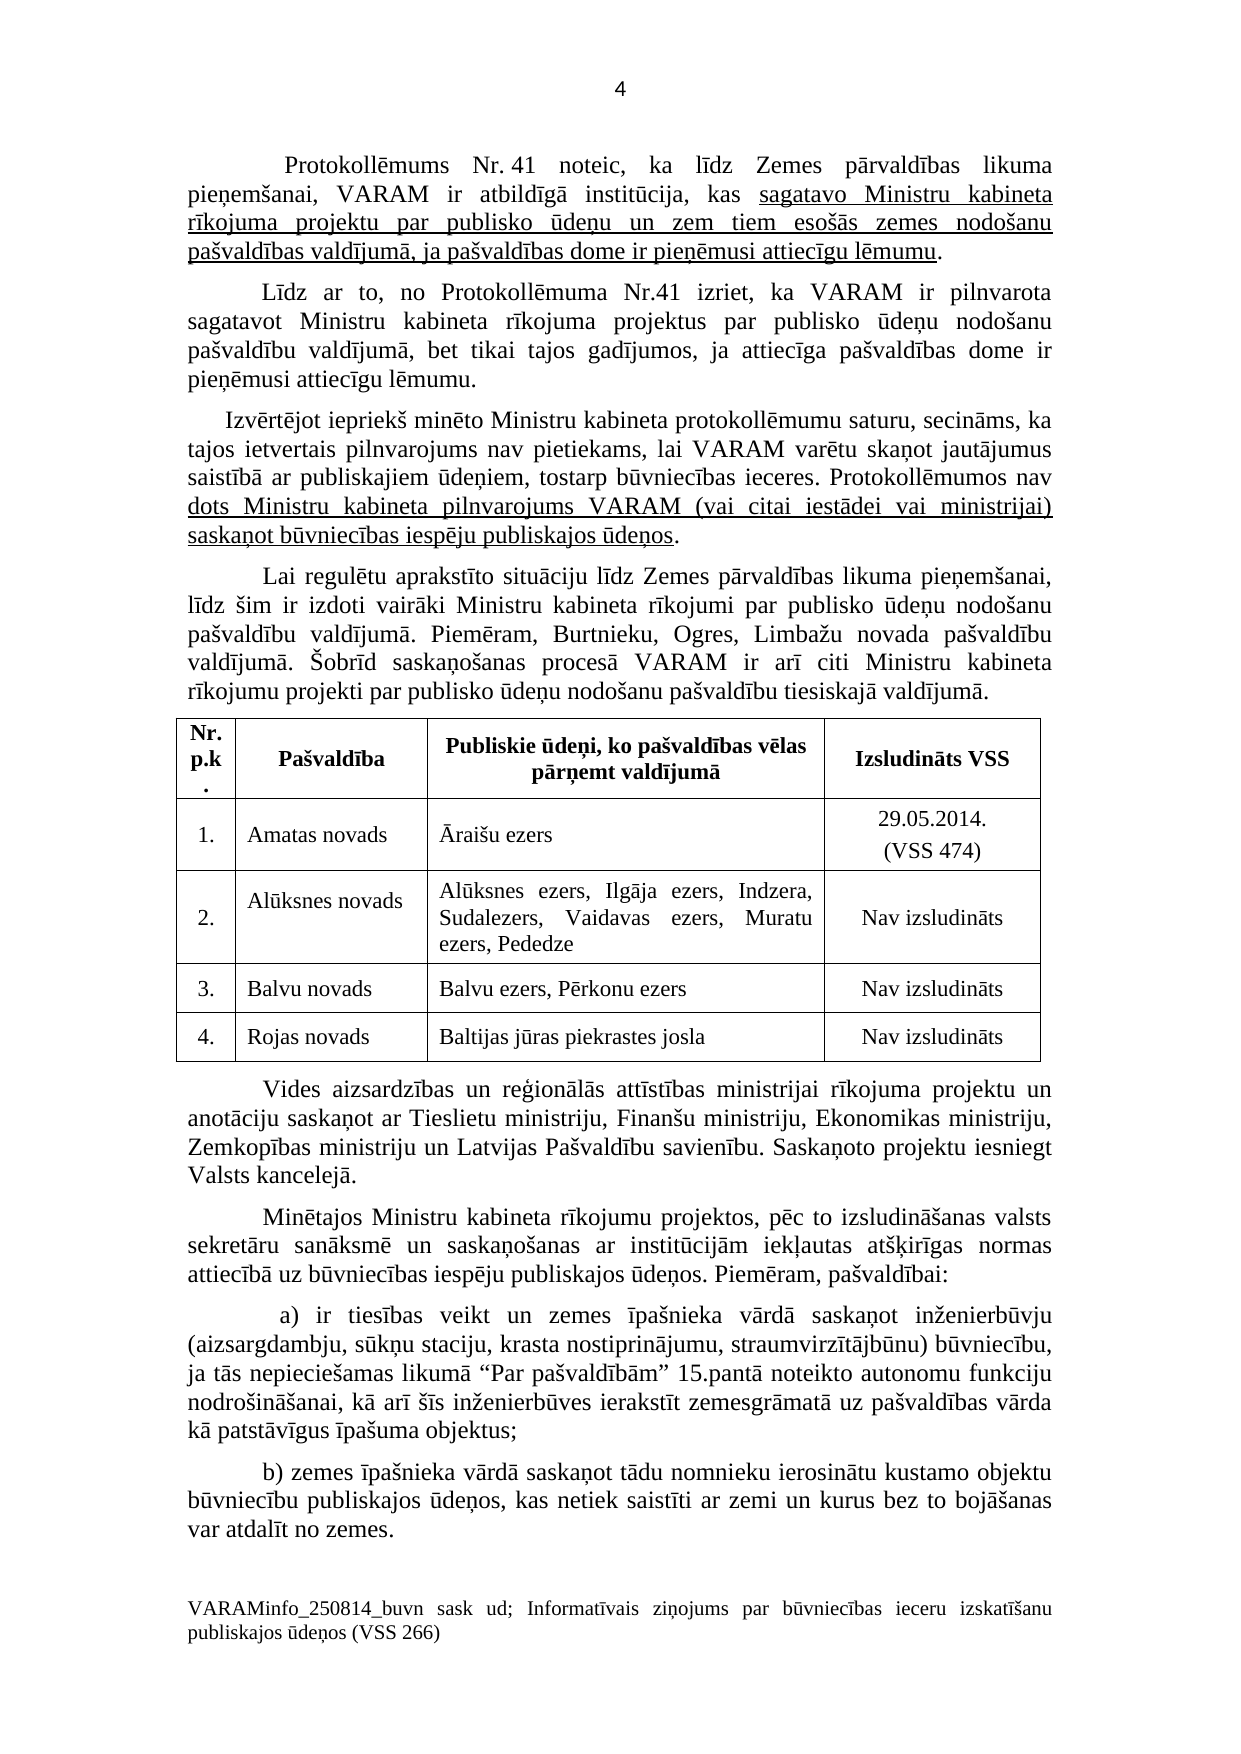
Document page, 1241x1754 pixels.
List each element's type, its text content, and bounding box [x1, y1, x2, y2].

text a) ir tiesības veikt un zemes īpašnieka vārdā saskaņot inženierbūvju (aizsargdambju, sūkņu staciju, krasta nostiprinājumu, straumvirzītājbūnu) būvniecību, ja tās nepieciešamas likumā “Par pašvaldībām” 15.pantā noteikto autonomu funkciju nodrošināšanai, kā arī šīs inženierbūves ierakstīt zemesgrāmatā uz pašvaldības vārda kā patstāvīgus īpašuma objektus; [187, 1300, 1053, 1444]
text Vides aizsardzības un reģionālās attīstības ministrijai rīkojuma projektu un anotāciju saskaņot ar Tieslietu ministriju, Finanšu ministriju, Ekonomikas ministriju, Zemkopības ministriju un Latvijas Pašvaldību savienību. Saskaņoto projektu iesniegt Valsts kancelejā. [187, 1074, 1053, 1189]
table_cell 4. [177, 1013, 235, 1061]
table_cell Alūksnes novads [236, 871, 427, 963]
table_cell Amatas novads [236, 799, 427, 870]
text b) zemes īpašnieka vārdā saskaņot tādu nomnieku ierosinātu kustamo objektu būvniecību publiskajos ūdeņos, kas netiek saistīti ar zemi un kurus bez to bojāšanas var atdalīt no zemes. [187, 1457, 1053, 1543]
table_cell Alūksnes ezers, Ilgāja ezers, Indzera, Sudalezers, Vaidavas ezers, Muratu ezers, Pededze [428, 871, 824, 963]
text Minētajos Ministru kabineta rīkojumu projektos, pēc to izsludināšanas valsts sekretāru sanāksmē un saskaņošanas ar institūcijām iekļautas atšķirīgas normas attiecībā uz būvniecības iespēju publiskajos ūdeņos. Piemēram, pašvaldībai: [187, 1202, 1053, 1288]
table_cell Nav izsludināts [825, 964, 1040, 1012]
table_cell 29.05.2014. (VSS 474) [825, 799, 1040, 870]
table_header Publiskie ūdeņi, ko pašvaldības vēlas pārņemt valdījumā [428, 719, 824, 798]
table_cell 1. [177, 799, 235, 870]
list Izvērtējot iepriekš minēto Ministru kabineta protokollēmumu saturu, secināms, ka tajos ietvertais pilnvarojums nav pietiekams, lai VARAM varētu skaņot jautājumus saistībā ar publiskajiem ūdeņiem, tostarp būvniecības ieceres. Protokollēmumos nav dots Ministru kabineta pilnvarojums VARAM (vai citai iestādei vai ministrijai) saskaņot būvniecības iespēju publiskajos ūdeņos. [187, 517, 1053, 549]
table_cell Baltijas jūras piekrastes josla [428, 1013, 824, 1061]
table_cell Balvu ezers, Pērkonu ezers [428, 964, 824, 1012]
table_cell 2. [177, 871, 235, 963]
text Protokollēmums Nr. 41 noteic, ka līdz Zemes pārvaldības likuma pieņemšanai, VARAM ir atbildīgā institūcija, kas sagatavo Ministru kabineta rīkojuma projektu par publisko ūdeņu un zem tiem esošās zemes nodošanu pašvaldības valdījumā, ja pašvaldības dome ir pieņēmusi attiecīgu lēmumu. [187, 150, 1053, 232]
table_cell Āraišu ezers [428, 799, 824, 870]
table_cell Nav izsludināts [825, 1013, 1040, 1061]
table_cell Rojas novads [236, 1013, 427, 1061]
table_header Pašvaldība [236, 719, 427, 798]
table_cell 3. [177, 964, 235, 1012]
list Izvērtējot iepriekš minēto Ministru kabineta protokollēmumu saturu, secināms, ka tajos ietvertais pilnvarojums nav pietiekams, lai VARAM varētu skaņot jautājumus saistībā ar publiskajiem ūdeņiem, tostarp būvniecības ieceres. Protokollēmumos nav dots Ministru kabineta pilnvarojums VARAM (vai citai iestādei vai ministrijai) saskaņot būvniecības iespēju publiskajos ūdeņos. [187, 405, 1053, 516]
text Protokollēmums Nr. 41 noteic, ka līdz Zemes pārvaldības likuma pieņemšanai, VARAM ir atbildīgā institūcija, kas sagatavo Ministru kabineta rīkojuma projektu par publisko ūdeņu un zem tiem esošās zemes nodošanu pašvaldības valdījumā, ja pašvaldības dome ir pieņēmusi attiecīgu lēmumu. [187, 233, 1053, 265]
text Līdz ar to, no Protokollēmuma Nr.41 izriet, ka VARAM ir pilnvarota sagatavot Ministru kabineta rīkojuma projektus par publisko ūdeņu nodošanu pašvaldību valdījumā, bet tikai tajos gadījumos, ja attiecīga pašvaldības dome ir pieņēmusi attiecīgu lēmumu. [187, 277, 1053, 392]
text Lai regulētu aprakstīto situāciju līdz Zemes pārvaldības likuma pieņemšanai, līdz šim ir izdoti vairāki Ministru kabineta rīkojumi par publisko ūdeņu nodošanu pašvaldību valdījumā. Piemēram, Burtnieku, Ogres, Limbažu novada pašvaldību valdījumā. Šobrīd saskaņošanas procesā VARAM ir arī citi Ministru kabineta rīkojumu projekti par publisko ūdeņu nodošanu pašvaldību tiesiskajā valdījumā. [187, 561, 1053, 705]
table_cell Nav izsludināts [825, 871, 1040, 963]
table_header Nr. p.k. [177, 719, 235, 798]
table_header Izsludināts VSS [825, 719, 1040, 798]
table_cell Balvu novads [236, 964, 427, 1012]
